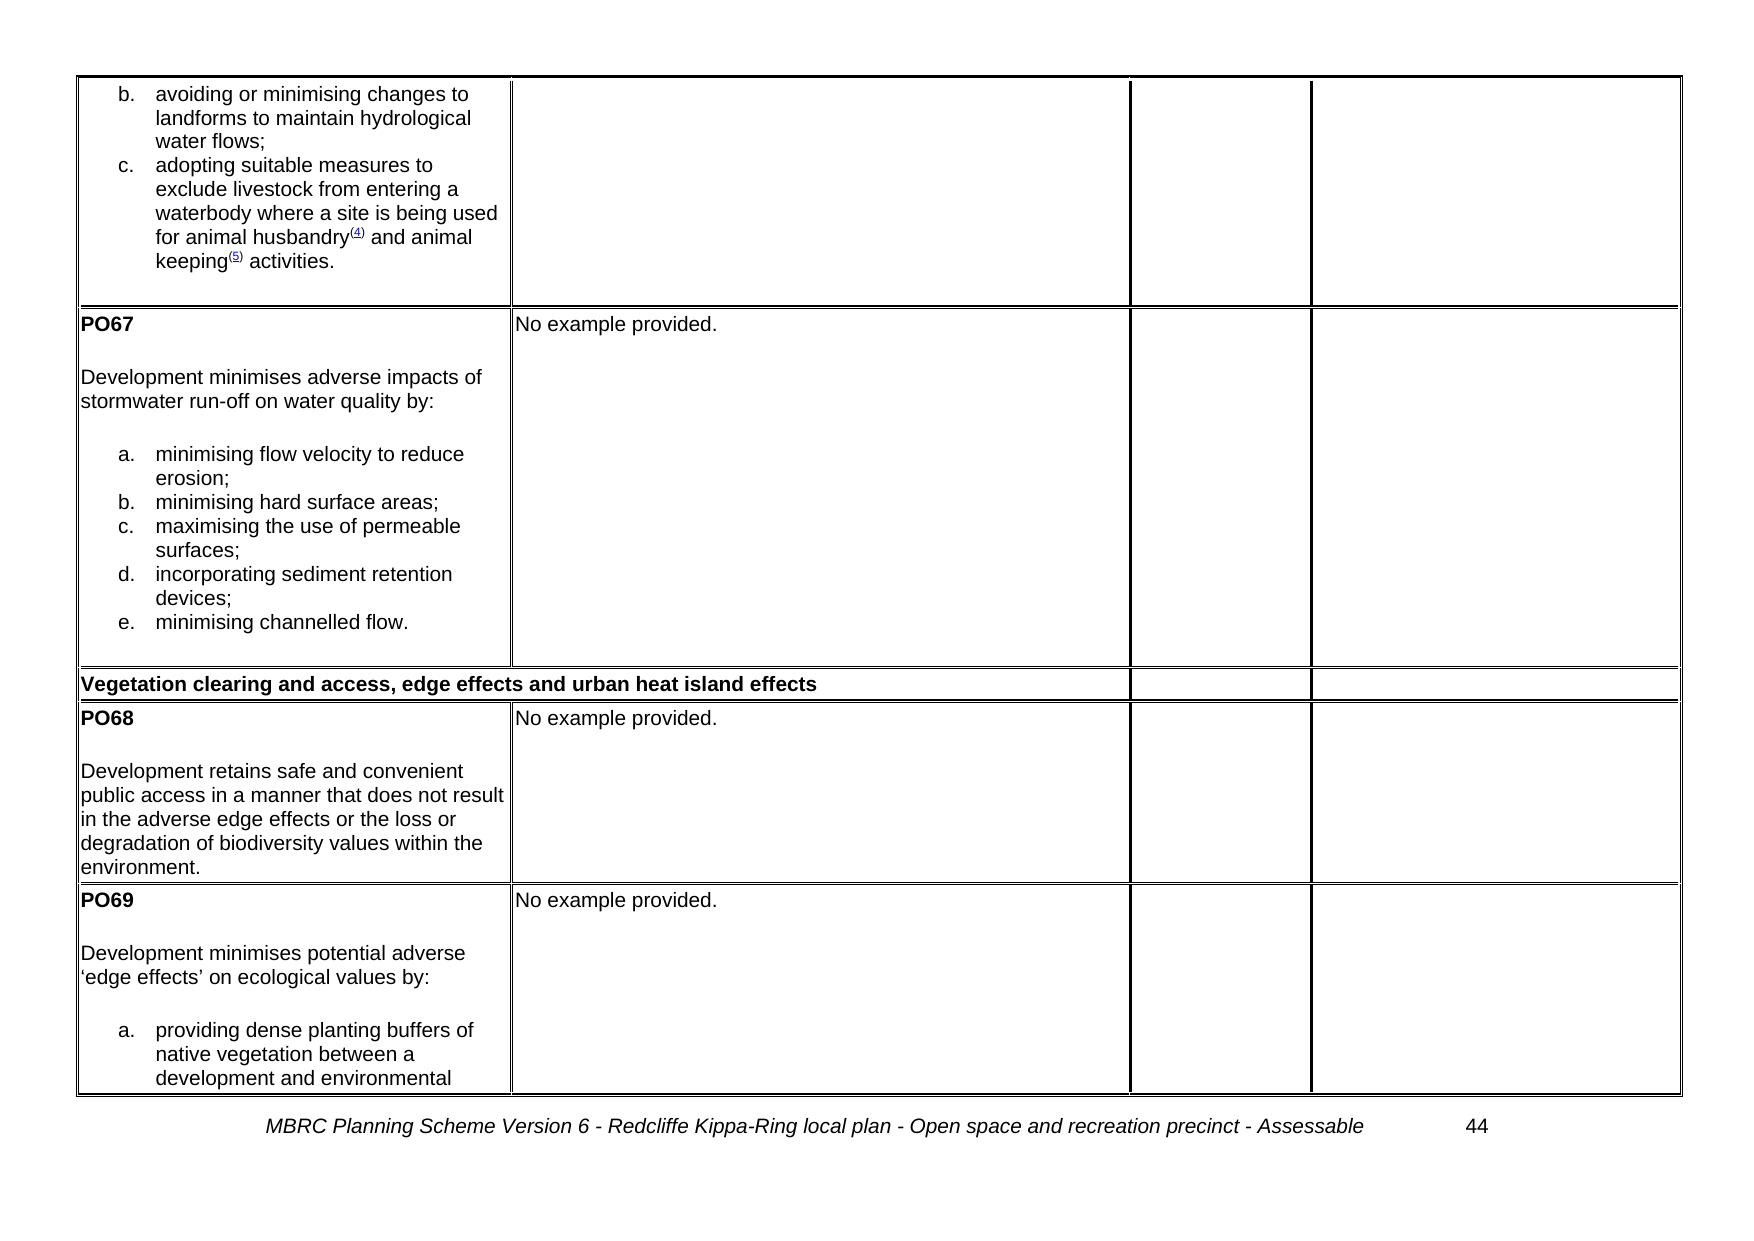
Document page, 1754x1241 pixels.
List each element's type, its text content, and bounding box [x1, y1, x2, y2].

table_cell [512, 77, 1130, 305]
table_cell [1130, 885, 1311, 1093]
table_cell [77, 882, 512, 1093]
table_cell No example provided. [513, 309, 1129, 666]
table_cell [1130, 78, 1311, 305]
table_cell No example provided. [513, 703, 1129, 882]
table_cell [1311, 78, 1680, 305]
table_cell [79, 78, 512, 305]
table_cell [1313, 699, 1680, 882]
table_cell [1132, 703, 1310, 882]
table_cell PO67 Development minimises adverse impacts of stormwater run-off on water quality by: minimising flow velocity to reduce erosion; minimising hard surface areas; maximising the use of permeable surfaces; incorporating sediment retention devices; minimising channelled flow. [79, 305, 510, 666]
table_cell Vegetation clearing and access, edge effects and urban heat island effects [77, 666, 1130, 699]
table_cell [1132, 669, 1310, 699]
table_cell PO68 Development retains safe and convenient public access in a manner that does not result in the adverse edge effects or the loss or degradation of biodiversity values within the environment. [79, 699, 510, 882]
table_cell [1313, 305, 1680, 666]
table_cell [1311, 666, 1681, 699]
table_cell [1132, 309, 1310, 666]
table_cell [512, 885, 1130, 1093]
table_cell [1311, 882, 1681, 1093]
